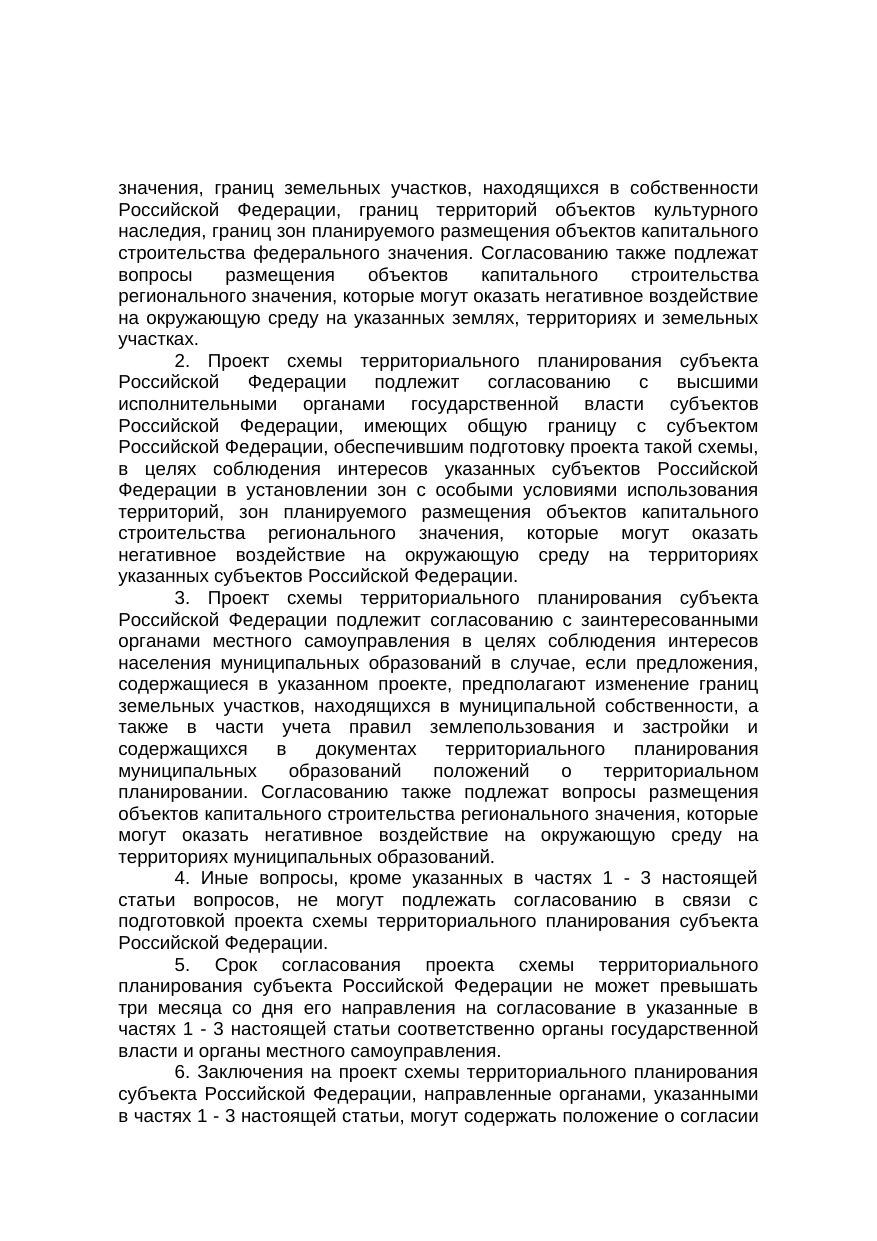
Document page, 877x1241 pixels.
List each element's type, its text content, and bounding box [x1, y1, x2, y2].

text 5. Срок согласования проекта схемы территориального планирования субъекта Российской Федерации не может превышать три месяца со дня его направления на согласование в указанные в частях 1 - 3 настоящей статьи соответственно органы государственной власти и органы местного самоуправления. [118, 953, 759, 1061]
text 3. Проект схемы территориального планирования субъекта Российской Федерации подлежит согласованию с заинтересованными органами местного самоуправления в целях соблюдения интересов населения муниципальных образований в случае, если предложения, содержащиеся в указанном проекте, предполагают изменение границ земельных участков, находящихся в муниципальной собственности, а также в части учета правил землепользования и застройки и содержащихся в документах территориального планирования муниципальных образований положений о территориальном планировании. Согласованию также подлежат вопросы размещения объектов капитального строительства регионального значения, которые могут оказать негативное воздействие на окружающую среду на территориях муниципальных образований. [118, 587, 759, 867]
text 4. Иные вопросы, кроме указанных в частях 1 - 3 настоящей статьи вопросов, не могут подлежать согласованию в связи с подготовкой проекта схемы территориального планирования субъекта Российской Федерации. [118, 867, 759, 953]
text 2. Проект схемы территориального планирования субъекта Российской Федерации подлежит согласованию с высшими исполнительными органами государственной власти субъектов Российской Федерации, имеющих общую границу с субъектом Российской Федерации, обеспечившим подготовку проекта такой схемы, в целях соблюдения интересов указанных субъектов Российской Федерации в установлении зон с особыми условиями использования территорий, зон планируемого размещения объектов капитального строительства регионального значения, которые могут оказать негативное воздействие на окружающую среду на территориях указанных субъектов Российской Федерации. [118, 350, 759, 587]
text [118, 1061, 759, 1126]
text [118, 177, 759, 350]
